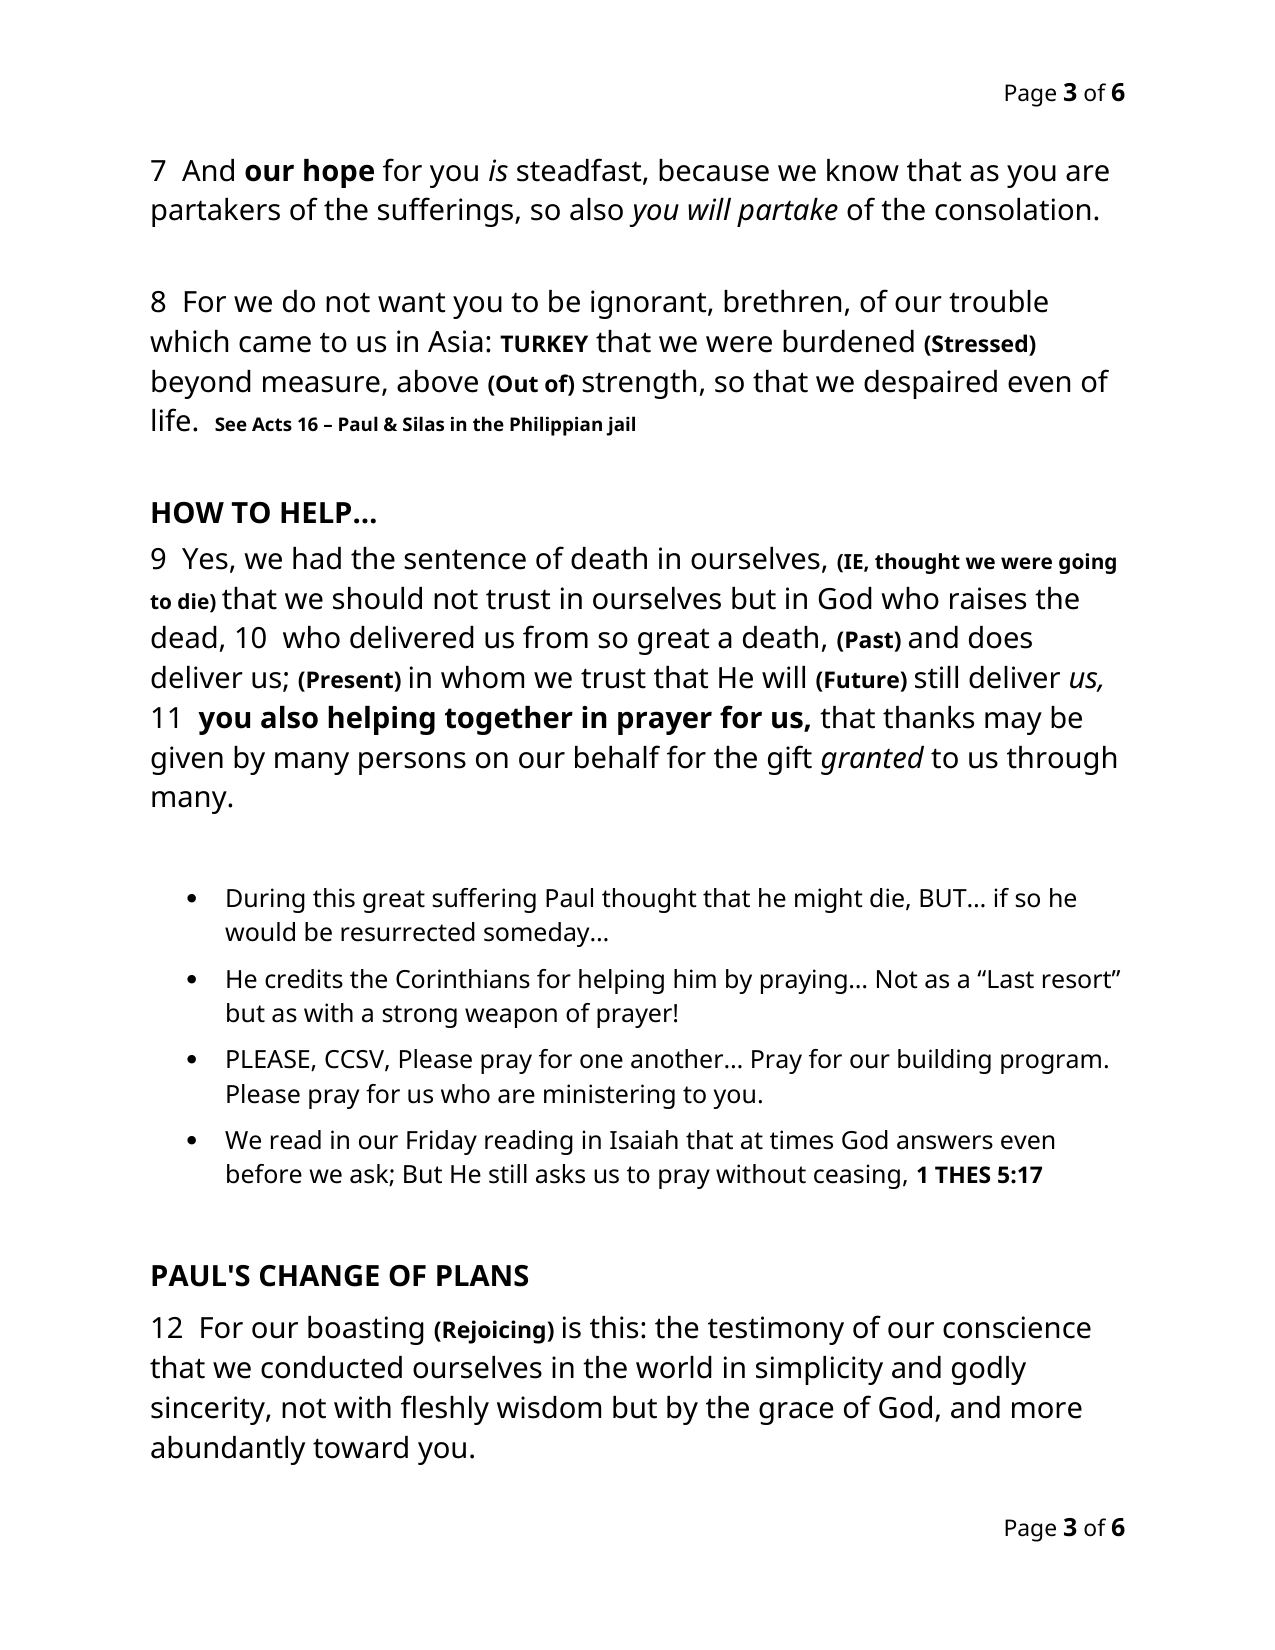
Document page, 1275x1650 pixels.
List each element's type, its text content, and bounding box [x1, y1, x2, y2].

text 12 For our boasting (Rejoicing) is this: the testimony of our conscience that we conducted ourselves in the world in simplicity and godly sincerity, not with fleshly wisdom but by the grace of God, and more abundantly toward you. [150, 1308, 1125, 1467]
list We read in our Friday reading in Isaiah that at times God answers even before we ask; But He still asks us to pray without ceasing, 1 THES 5:17 [187, 1123, 1125, 1191]
text PAUL'S CHANGE OF PLANS [150, 1256, 1125, 1295]
text HOW TO HELP… [150, 492, 1125, 532]
text 9 Yes, we had the sentence of death in ourselves, (IE, thought we were going to die) that we should not trust in ourselves but in God who raises the dead, 10 who delivered us from so great a death, (Past) and does deliver us; (Present) in whom we trust that He will (Future) still deliver us, 11 you also helping together in prayer for us, that thanks may be given by many persons on our behalf for the gift granted to us through many. [150, 538, 1125, 816]
list During this great suffering Paul thought that he might die, BUT… if so he would be resurrected someday… [187, 881, 1125, 949]
list PLEASE, CCSV, Please pray for one another… Pray for our building program. Please pray for us who are ministering to you. [187, 1042, 1125, 1110]
text 7 And our hope for you is steadfast, because we know that as you are partakers of the sufferings, so also you will partake of the consolation. [150, 150, 1125, 229]
list He credits the Corinthians for helping him by praying… Not as a “Last resort” but as with a strong weapon of prayer! [187, 962, 1125, 1030]
text 8 For we do not want you to be ignorant, brethren, of our trouble which came to us in Asia: TURKEY that we were burdened (Stressed) beyond measure, above (Out of) strength, so that we despaired even of life. See Acts 16 – Paul & Silas in the Philippian jail [150, 282, 1125, 440]
